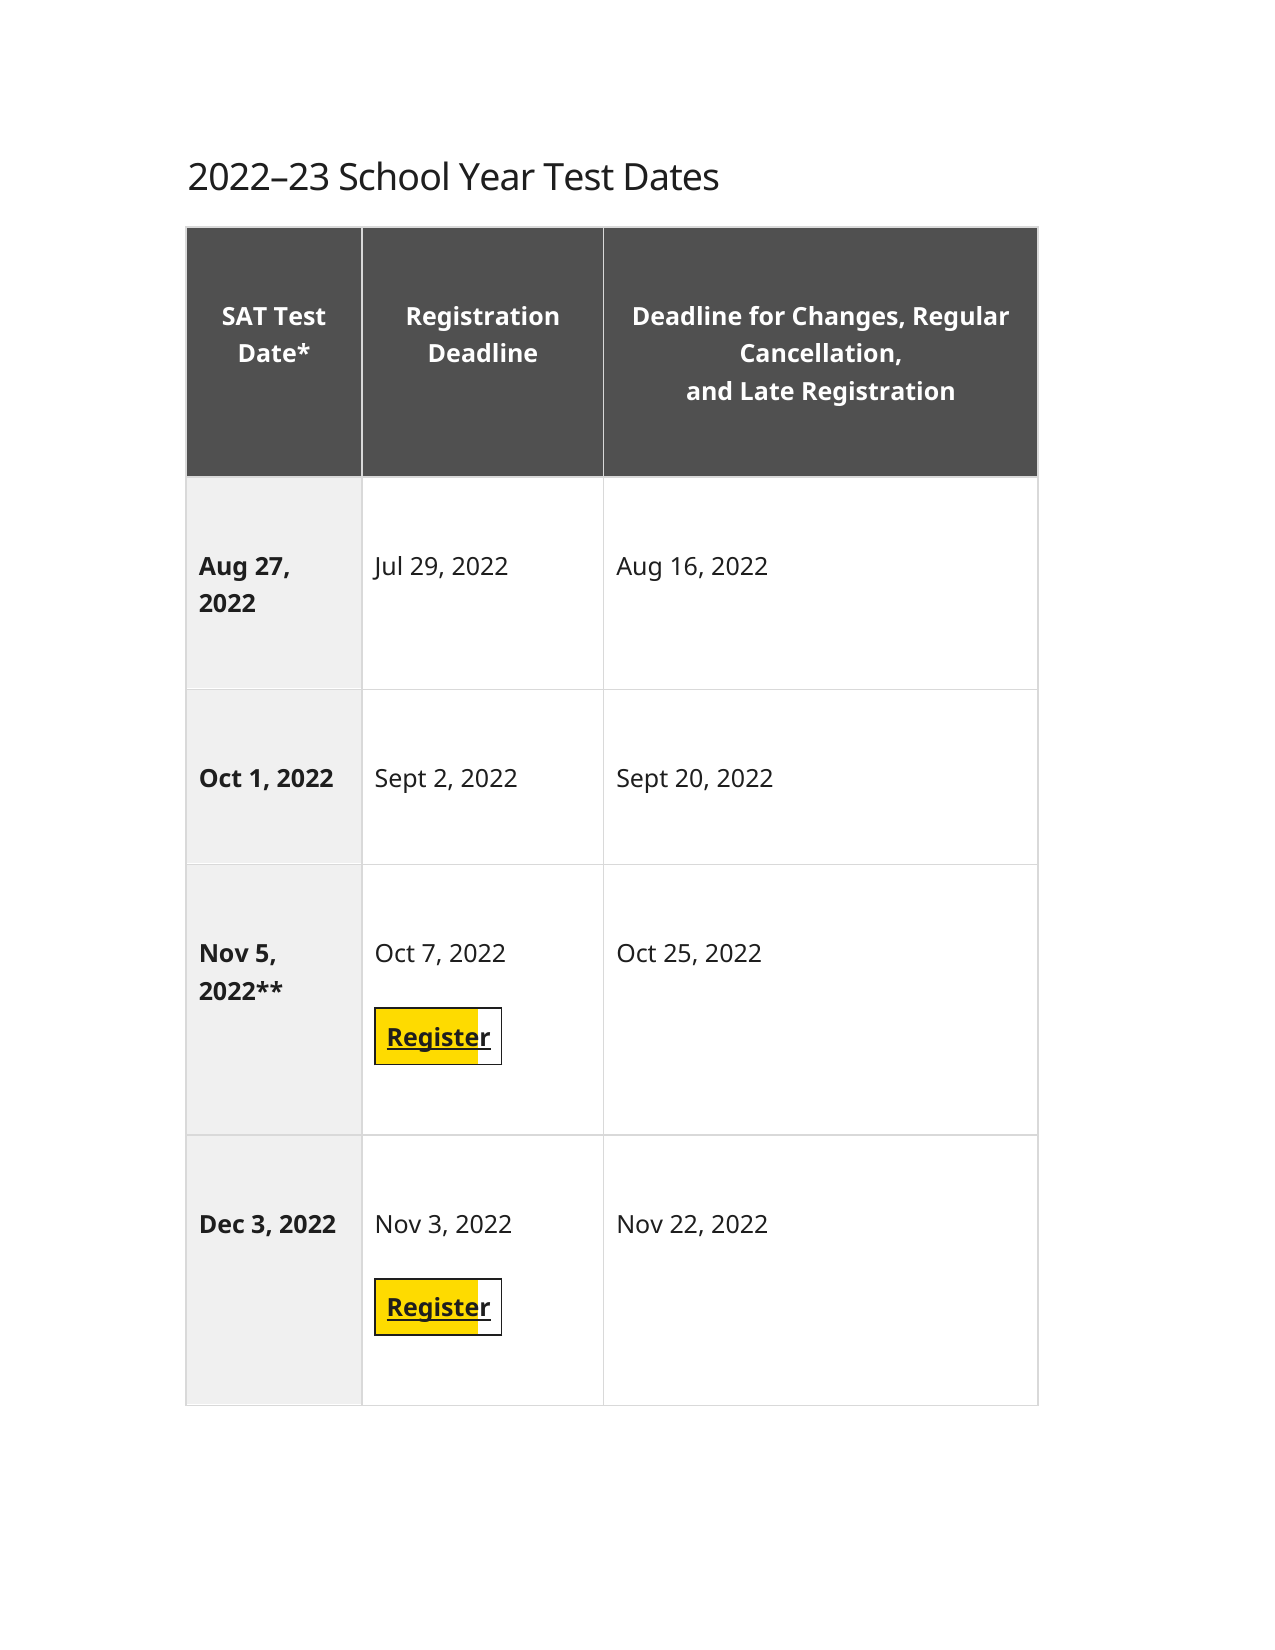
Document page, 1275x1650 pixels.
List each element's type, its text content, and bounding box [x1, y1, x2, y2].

table_cell Nov 3, 2022 Register [363, 1136, 603, 1404]
table_cell Dec 3, 2022 [187, 1136, 361, 1404]
table_cell Oct 1, 2022 [187, 690, 361, 863]
table_cell Sept 2, 2022 [363, 690, 603, 863]
table_header SAT Test Date* [187, 228, 361, 476]
table_cell Nov 5, 2022** [187, 865, 361, 1134]
table_cell Oct 7, 2022 Register [363, 865, 603, 1134]
table_header Deadline for Changes, Regular Cancellation, and Late Registration [604, 228, 1037, 476]
table_cell Oct 25, 2022 [604, 865, 1037, 1134]
table_cell Aug 27, 2022 [187, 478, 361, 688]
table_cell Jul 29, 2022 [363, 478, 603, 688]
table_cell Sept 20, 2022 [604, 690, 1037, 863]
table_cell Aug 16, 2022 [604, 478, 1037, 688]
table_header Registration Deadline [363, 228, 603, 476]
table_cell Nov 22, 2022 [604, 1136, 1037, 1404]
text 2022–23 School Year Test Dates [187, 150, 1087, 201]
